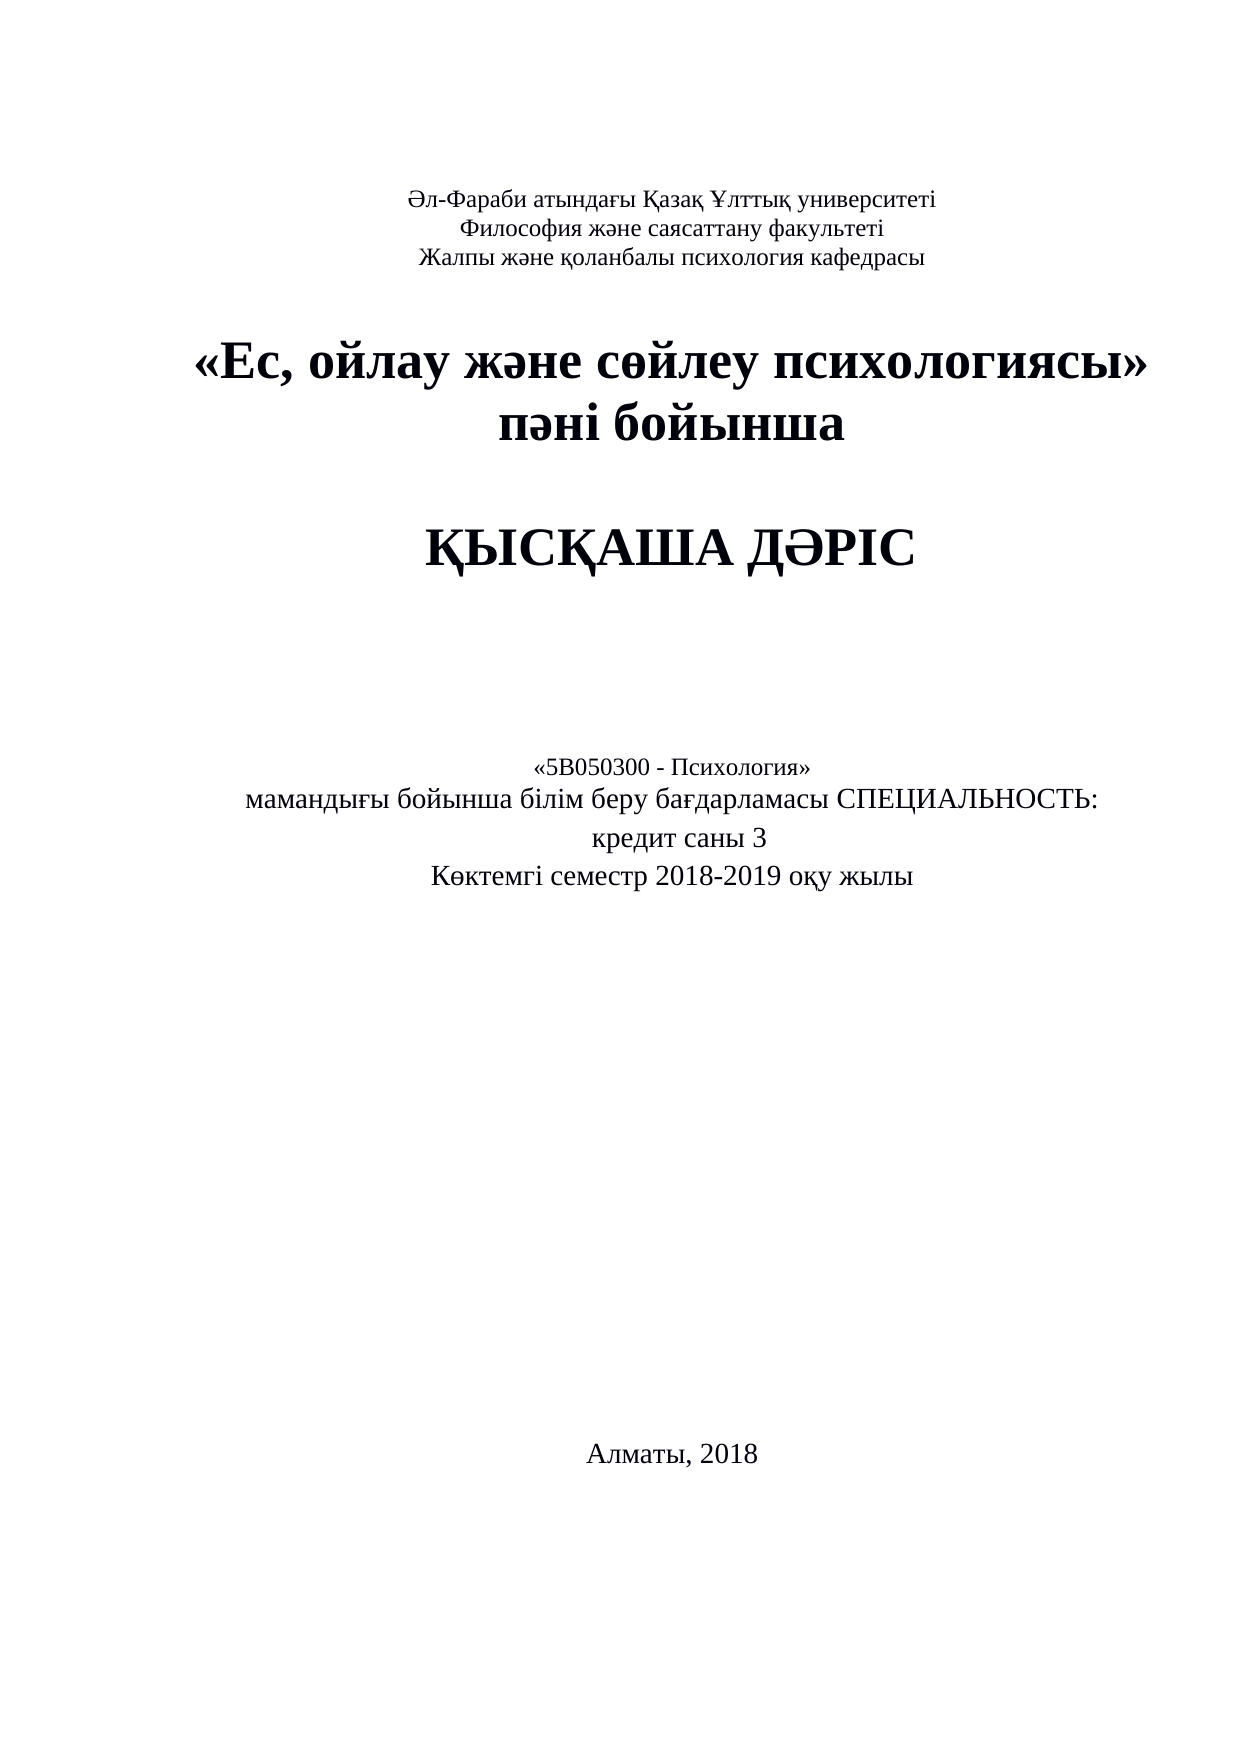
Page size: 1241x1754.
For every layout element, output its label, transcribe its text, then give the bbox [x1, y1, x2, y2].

text Жалпы және қоланбалы психология кафедрасы [177, 242, 1167, 270]
text кредит саны 3 [177, 820, 1167, 853]
text «5B050300 - Психология» [177, 752, 1167, 781]
text Әл-Фараби атындағы Қазақ Ұлттық университеті [177, 184, 1167, 213]
text Көктемгі семестр 2018-2019 оқу жылы [177, 858, 1167, 892]
text «Ес, ойлау және сөйлеу психологиясы» пәні бойынша [177, 328, 1167, 452]
text ҚЫСҚАША ДӘРІС [177, 515, 1167, 577]
text мамандығы бойынша білім беру бағдарламасы СПЕЦИАЛЬНОСТЬ: [177, 781, 1167, 815]
text Философия және саясаттану факультеті [177, 213, 1167, 242]
text Алматы, 2018 [177, 1436, 1167, 1470]
